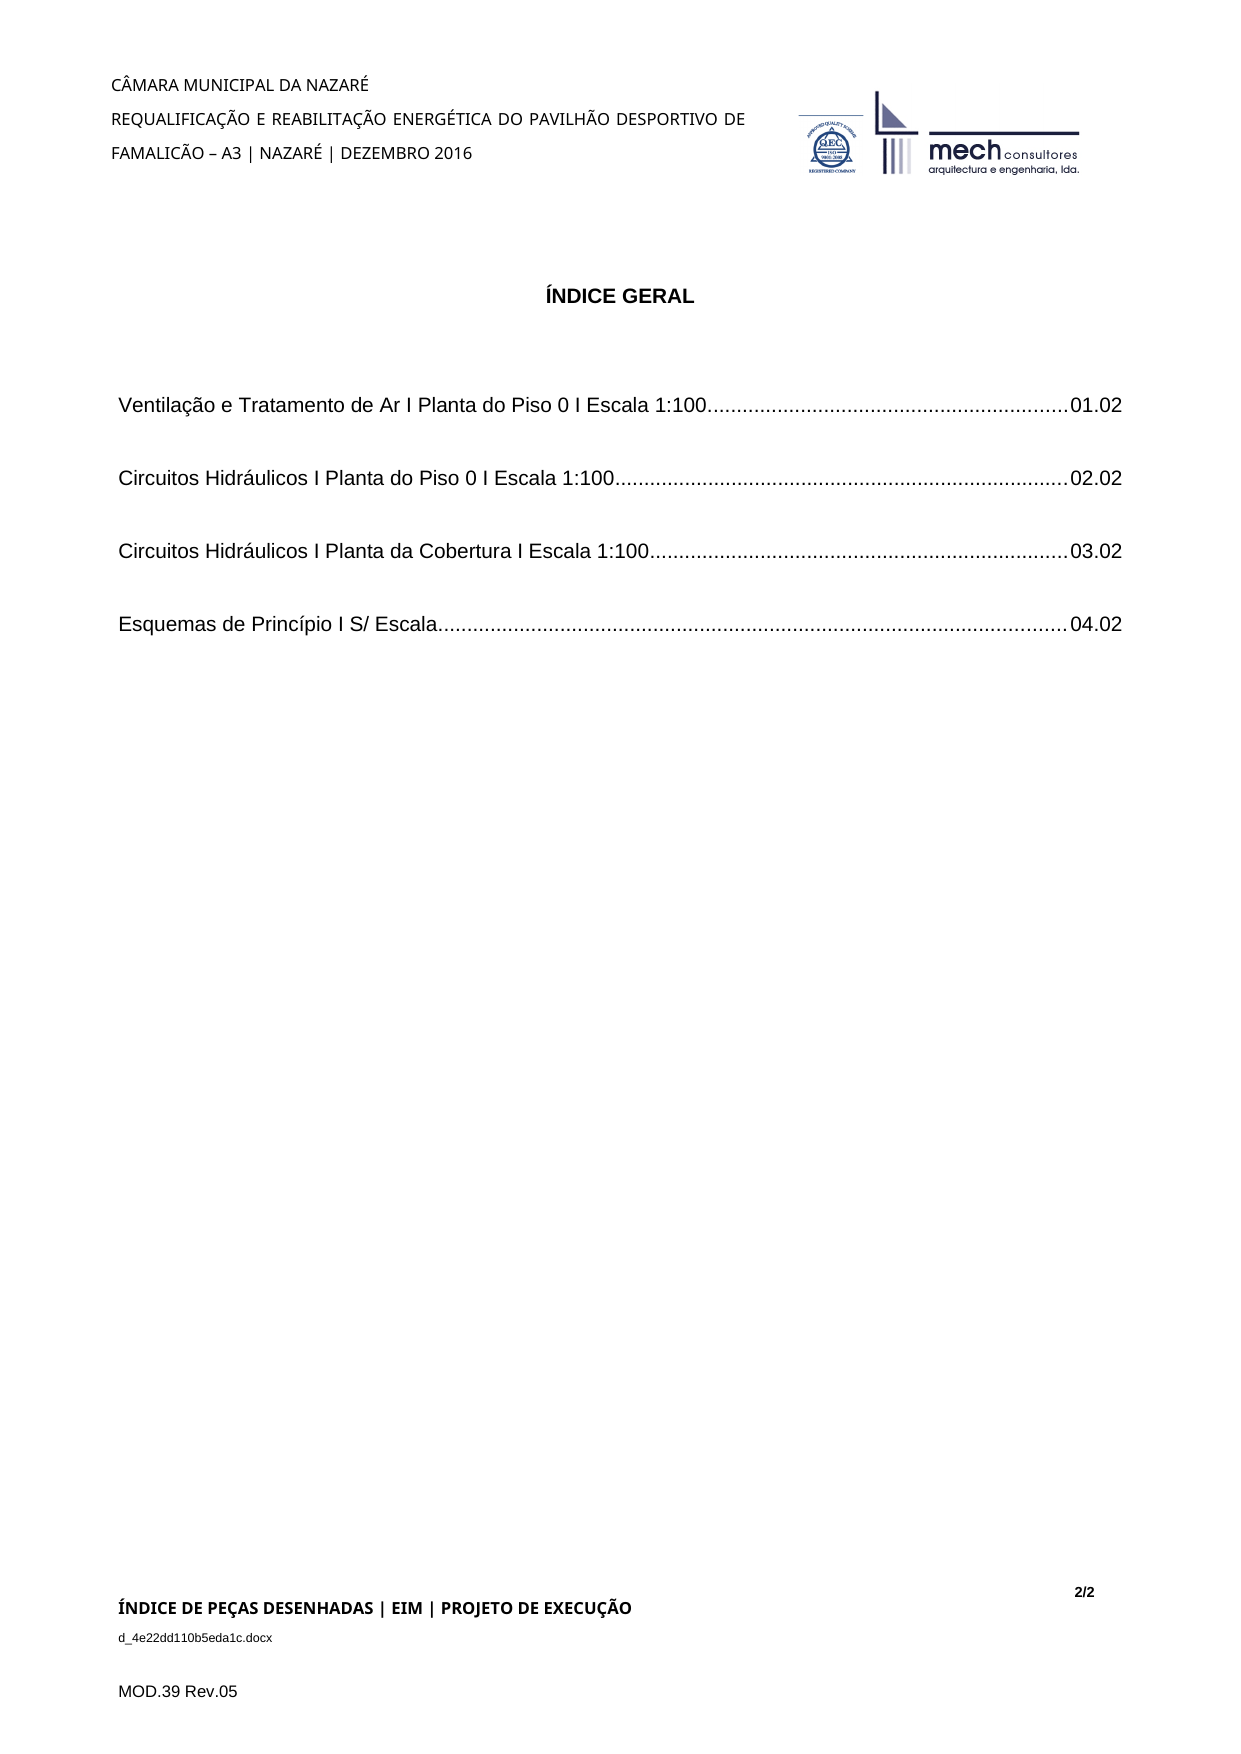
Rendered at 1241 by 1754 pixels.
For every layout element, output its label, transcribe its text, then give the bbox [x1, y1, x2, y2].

picture [797, 115, 863, 175]
text Esquemas de Princípio I S/ Escala 04.02 [118, 612, 1122, 636]
text Circuitos Hidráulicos I Planta da Cobertura I Escala 1:100 03.02 [118, 539, 1122, 563]
text ÍNDICE GERAL [118, 284, 1122, 308]
picture [868, 83, 1085, 174]
text Circuitos Hidráulicos I Planta do Piso 0 I Escala 1:100 02.02 [118, 466, 1122, 490]
text Ventilação e Tratamento de Ar I Planta do Piso 0 I Escala 1:100. 01.02 [118, 393, 1122, 417]
